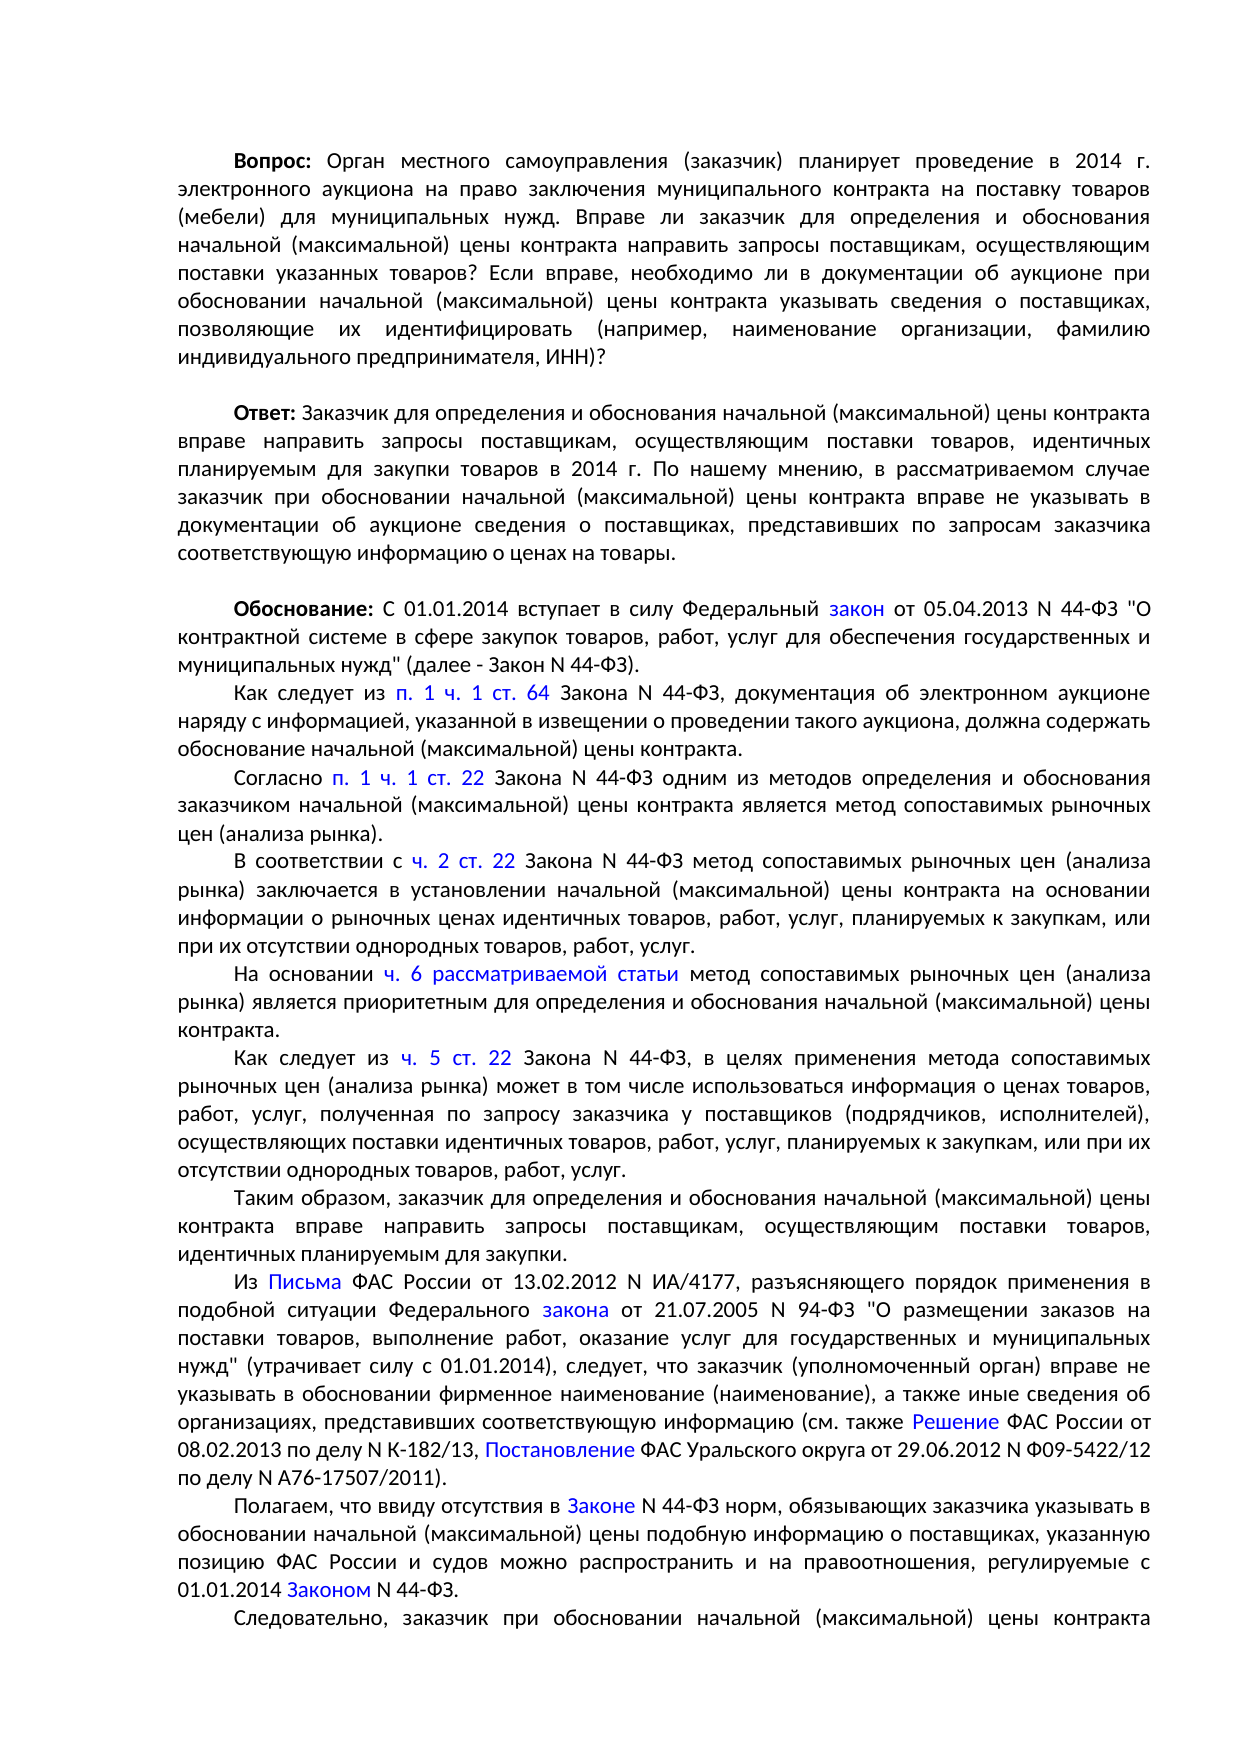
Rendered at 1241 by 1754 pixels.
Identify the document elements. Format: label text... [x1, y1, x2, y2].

text Полагаем, что ввиду отсутствия в Законе N 44-ФЗ норм, обязывающих заказчика указывать в обосновании начальной (максимальной) цены подобную информацию о поставщиках, указанную позицию ФАС России и судов можно распространить и на правоотношения, регулируемые с 01.01.2014 Законом N 44-ФЗ. [177, 1491, 1152, 1603]
text Вопрос: Орган местного самоуправления (заказчик) планирует проведение в 2014 г. электронного аукциона на право заключения муниципального контракта на поставку товаров (мебели) для муниципальных нужд. Вправе ли заказчик для определения и обоснования начальной (максимальной) цены контракта направить запросы поставщикам, осуществляющим поставки указанных товаров? Если вправе, необходимо ли в документации об аукционе при обосновании начальной (максимальной) цены контракта указывать сведения о поставщиках, позволяющие их идентифицировать (например, наименование организации, фамилию индивидуального предпринимателя, ИНН)? [177, 146, 1152, 370]
text На основании ч. 6 рассматриваемой статьи метод сопоставимых рыночных цен (анализа рынка) является приоритетным для определения и обоснования начальной (максимальной) цены контракта. [177, 959, 1152, 1043]
text Как следует из п. 1 ч. 1 ст. 64 Закона N 44-ФЗ, документация об электронном аукционе наряду с информацией, указанной в извещении о проведении такого аукциона, должна содержать обоснование начальной (максимальной) цены контракта. [177, 678, 1152, 763]
text Как следует из ч. 5 ст. 22 Закона N 44-ФЗ, в целях применения метода сопоставимых рыночных цен (анализа рынка) может в том числе использоваться информация о ценах товаров, работ, услуг, полученная по запросу заказчика у поставщиков (подрядчиков, исполнителей), осуществляющих поставки идентичных товаров, работ, услуг, планируемых к закупкам, или при их отсутствии однородных товаров, работ, услуг. [177, 1043, 1152, 1183]
text Ответ: Заказчик для определения и обоснования начальной (максимальной) цены контракта вправе направить запросы поставщикам, осуществляющим поставки товаров, идентичных планируемым для закупки товаров в 2014 г. По нашему мнению, в рассматриваемом случае заказчик при обосновании начальной (максимальной) цены контракта вправе не указывать в документации об аукционе сведения о поставщиках, представивших по запросам заказчика соответствующую информацию о ценах на товары. [177, 398, 1152, 566]
text Таким образом, заказчик для определения и обоснования начальной (максимальной) цены контракта вправе направить запросы поставщикам, осуществляющим поставки товаров, идентичных планируемым для закупки. [177, 1183, 1152, 1267]
text Согласно п. 1 ч. 1 ст. 22 Закона N 44-ФЗ одним из методов определения и обоснования заказчиком начальной (максимальной) цены контракта является метод сопоставимых рыночных цен (анализа рынка). [177, 763, 1152, 847]
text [177, 1603, 1152, 1631]
text Из Письма ФАС России от 13.02.2012 N ИА/4177, разъясняющего порядок применения в подобной ситуации Федерального закона от 21.07.2005 N 94-ФЗ "О размещении заказов на поставки товаров, выполнение работ, оказание услуг для государственных и муниципальных нужд" (утрачивает силу с 01.01.2014), следует, что заказчик (уполномоченный орган) вправе не указывать в обосновании фирменное наименование (наименование), а также иные сведения об организациях, представивших соответствующую информацию (см. также Решение ФАС России от 08.02.2013 по делу N К-182/13, Постановление ФАС Уральского округа от 29.06.2012 N Ф09-5422/12 по делу N А76-17507/2011). [177, 1267, 1152, 1491]
text В соответствии с ч. 2 ст. 22 Закона N 44-ФЗ метод сопоставимых рыночных цен (анализа рынка) заключается в установлении начальной (максимальной) цены контракта на основании информации о рыночных ценах идентичных товаров, работ, услуг, планируемых к закупкам, или при их отсутствии однородных товаров, работ, услуг. [177, 847, 1152, 959]
text Обоснование: С 01.01.2014 вступает в силу Федеральный закон от 05.04.2013 N 44-ФЗ "О контрактной системе в сфере закупок товаров, работ, услуг для обеспечения государственных и муниципальных нужд" (далее - Закон N 44-ФЗ). [177, 594, 1152, 678]
